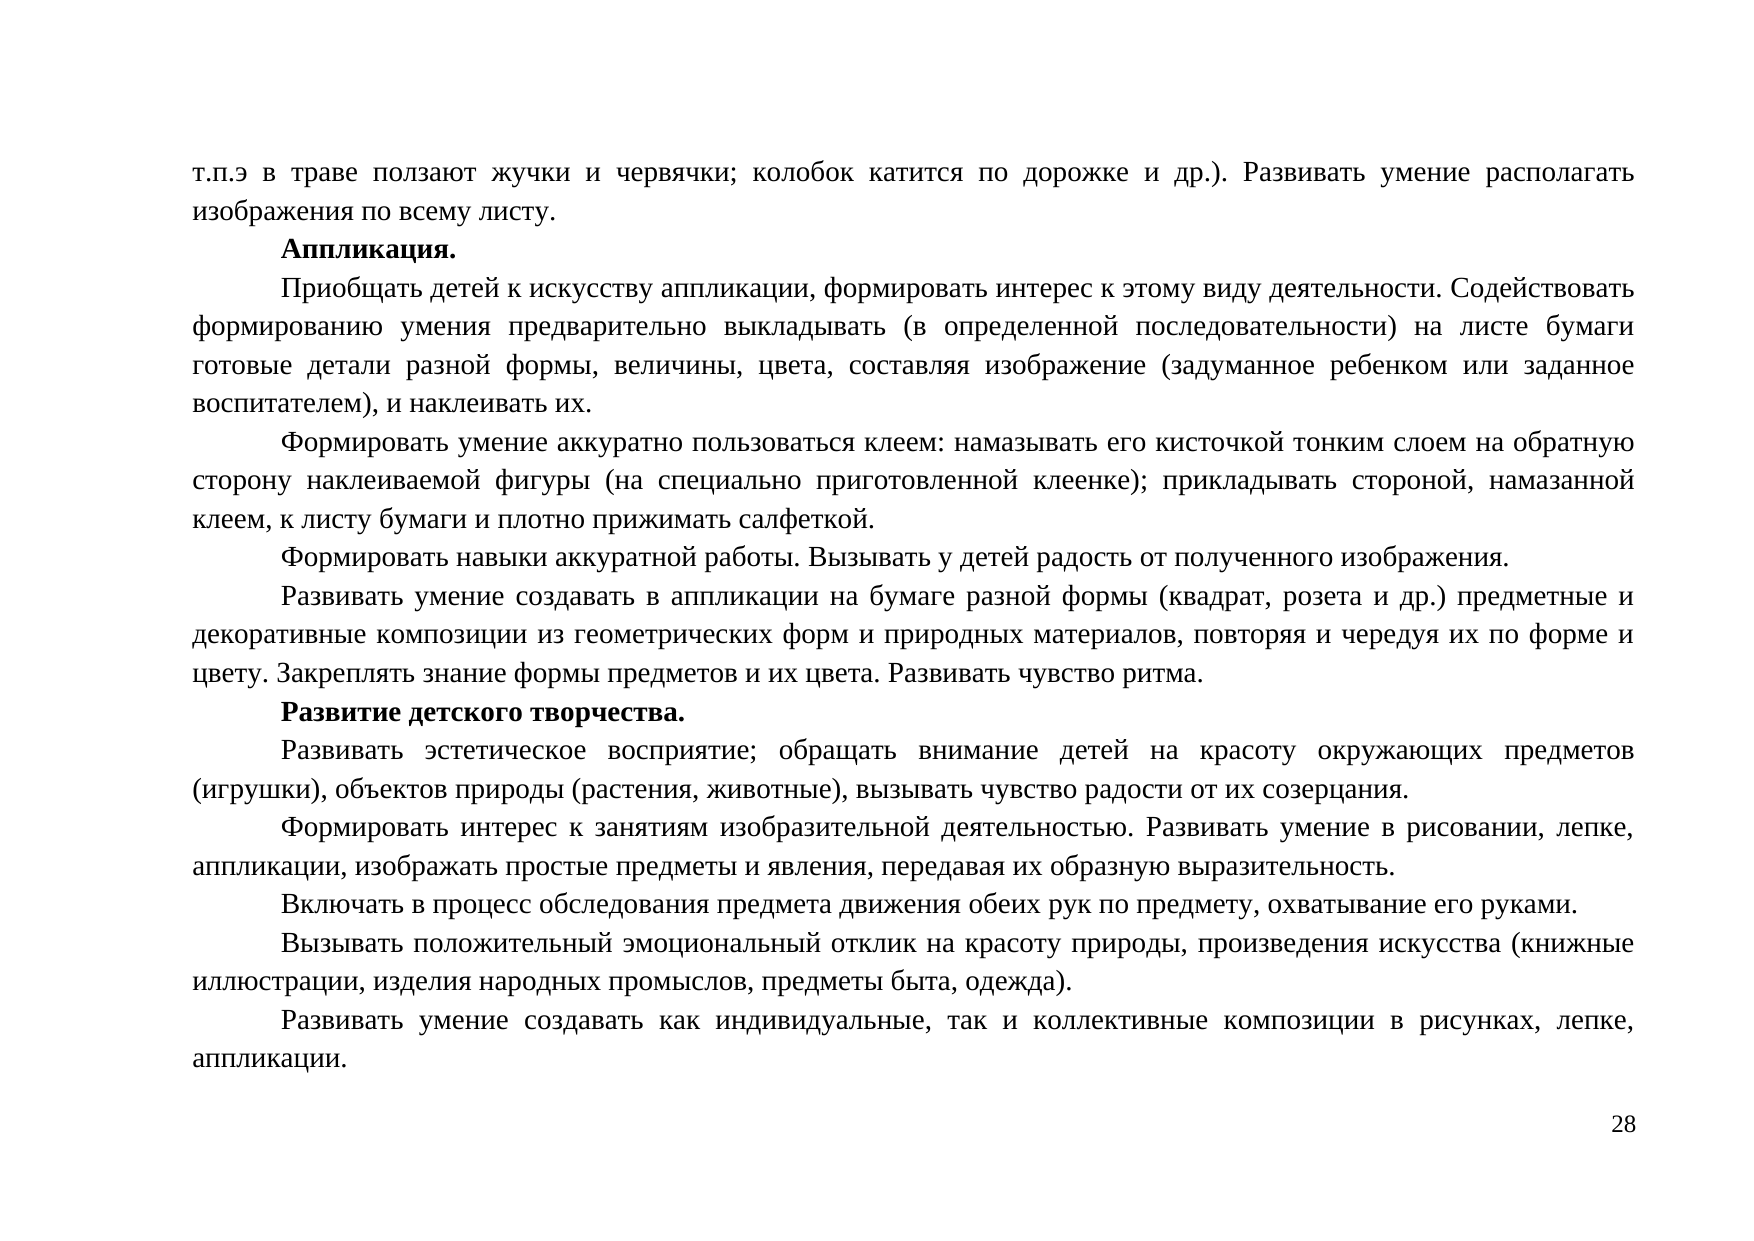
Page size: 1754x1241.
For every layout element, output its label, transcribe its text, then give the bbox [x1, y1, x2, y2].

text Вызывать положительный эмоциональный отклик на красоту природы, произведения искусства (книжные иллюстрации, изделия народных промыслов, предметы быта, одежда). [192, 925, 1636, 997]
text Приобщать детей к искусству аппликации, формировать интерес к этому виду деятельности. Содействовать формированию умения предварительно выкладывать (в определенной последовательности) на листе бумаги готовые детали разной формы, величины, цвета, составляя изображение (задуманное ребенком или заданное воспитателем), и наклеивать их. [192, 270, 1636, 419]
text Формировать интерес к занятиям изобразительной деятельностью. Развивать умение в рисовании, лепке, аппликации, изображать простые предметы и явления, передавая их образную выразительность. [192, 809, 1636, 881]
text Формировать навыки аккуратной работы. Вызывать у детей радость от полученного изображения. [192, 539, 1636, 573]
text Формировать умение аккуратно пользоваться клеем: намазывать его кисточкой тонким слоем на обратную сторону наклеиваемой фигуры (на специально приготовленной клеенке); прикладывать стороной, намазанной клеем, к листу бумаги и плотно прижимать салфеткой. [192, 424, 1636, 534]
text Включать в процесс обследования предмета движения обеих рук по предмету, охватывание его руками. [192, 886, 1636, 920]
text Аппликация. [192, 231, 1636, 265]
text т.п.э в траве ползают жучки и червячки; колобок катится по дорожке и др.). Развивать умение располагать изображения по всему листу. [192, 154, 1636, 226]
text Развивать эстетическое восприятие; обращать внимание детей на красоту окружающих предметов (игрушки), объектов природы (растения, животные), вызывать чувство радости от их созерцания. [192, 732, 1636, 804]
text Развивать умение создавать как индивидуальные, так и коллективные композиции в рисунках, лепке, аппликации. [192, 1002, 1636, 1074]
text Развивать умение создавать в аппликации на бумаге разной формы (квадрат, розета и др.) предметные и декоративные композиции из геометрических форм и природных материалов, повторяя и чередуя их по форме и цвету. Закреплять знание формы предметов и их цвета. Развивать чувство ритма. [192, 578, 1636, 689]
text Развитие детского творчества. [192, 694, 1636, 727]
